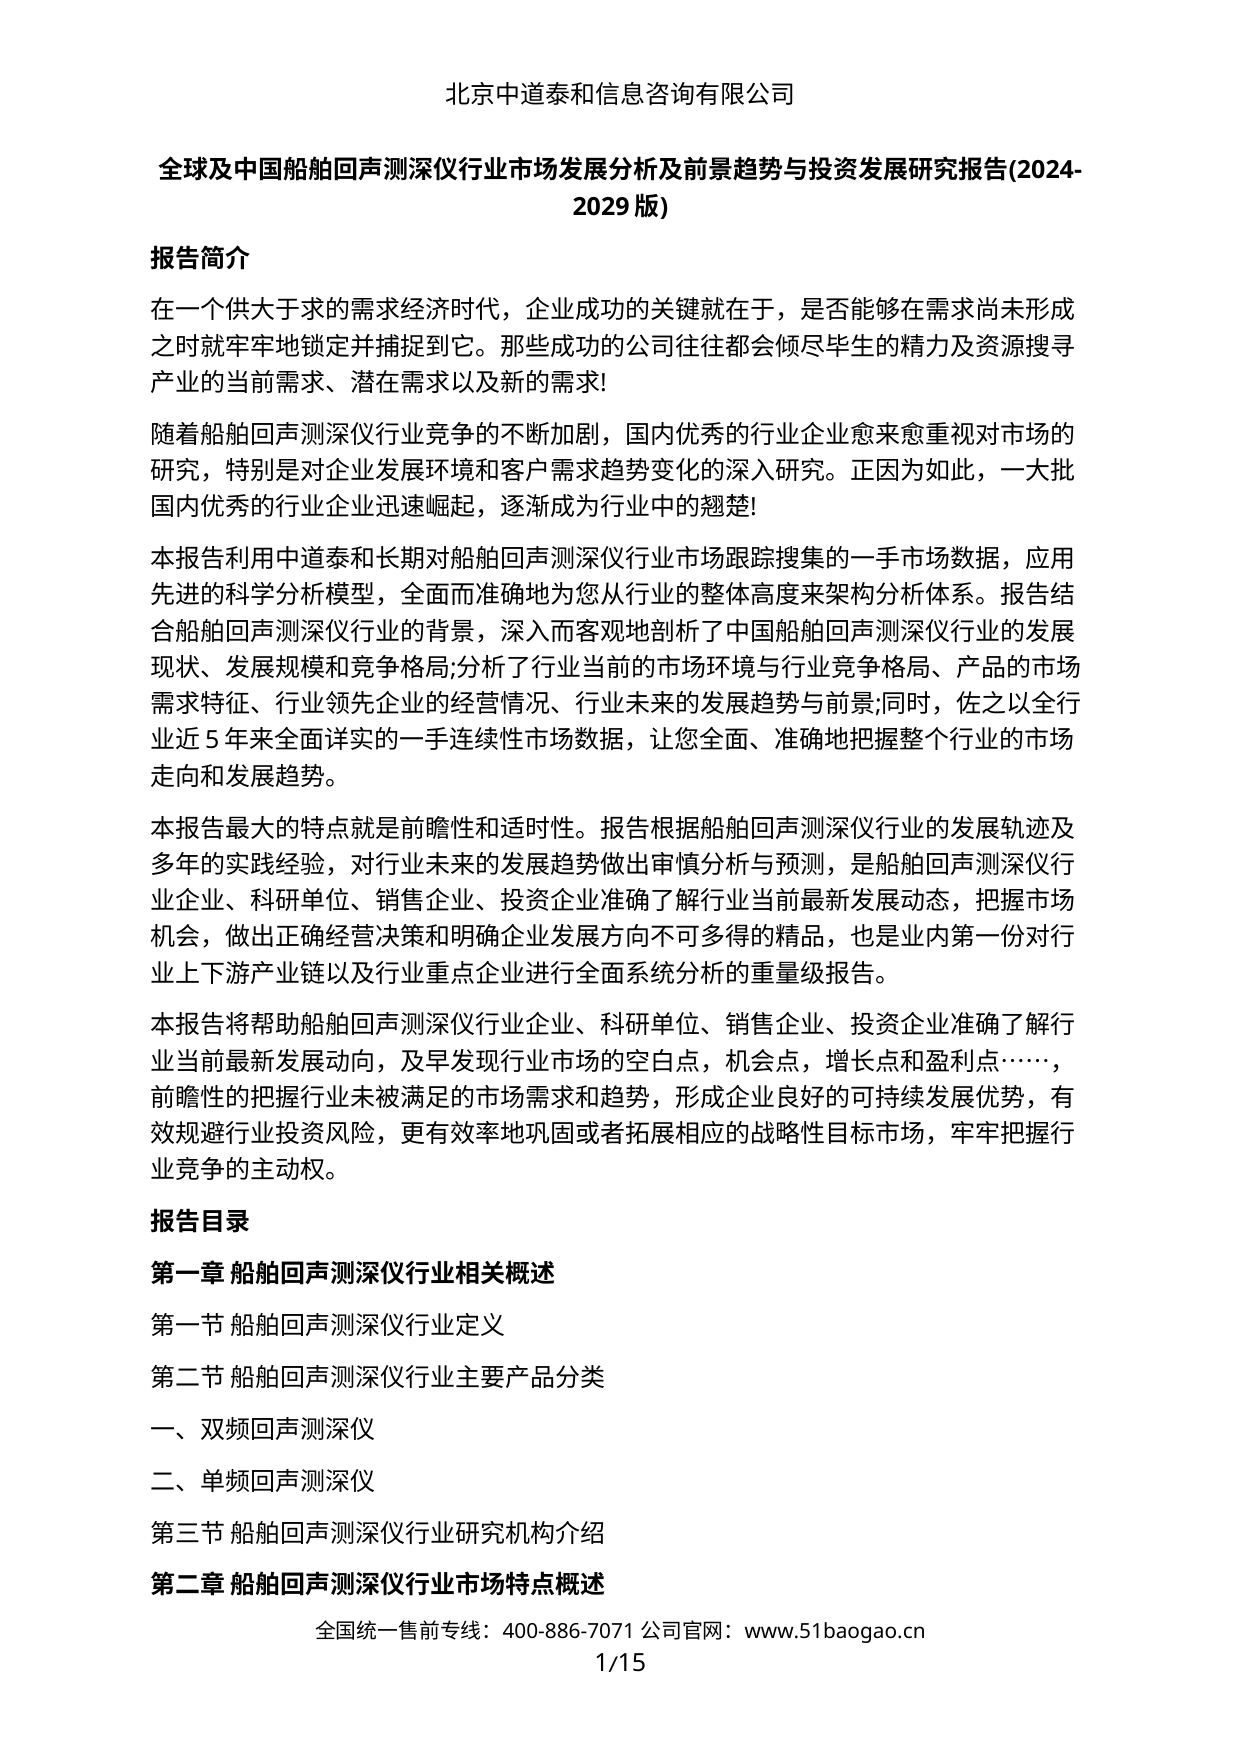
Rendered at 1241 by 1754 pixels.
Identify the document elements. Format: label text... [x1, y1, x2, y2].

text 本报告将帮助船舶回声测深仪行业企业、科研单位、销售企业、投资企业准确了解行业当前最新发展动向，及早发现行业市场的空白点，机会点，增长点和盈利点……，前瞻性的把握行业未被满足的市场需求和趋势，形成企业良好的可持续发展优势，有效规避行业投资风险，更有效率地巩固或者拓展相应的战略性目标市场，牢牢把握行业竞争的主动权。 [150, 1005, 1090, 1186]
text 报告简介 [150, 238, 1090, 274]
text 本报告利用中道泰和长期对船舶回声测深仪行业市场跟踪搜集的一手市场数据，应用先进的科学分析模型，全面而准确地为您从行业的整体高度来架构分析体系。报告结合船舶回声测深仪行业的背景，深入而客观地剖析了中国船舶回声测深仪行业的发展现状、发展规模和竞争格局;分析了行业当前的市场环境与行业竞争格局、产品的市场需求特征、行业领先企业的经营情况、行业未来的发展趋势与前景;同时，佐之以全行业近5年来全面详实的一手连续性市场数据，让您全面、准确地把握整个行业的市场走向和发展趋势。 [150, 539, 1090, 792]
text 第一章 船舶回声测深仪行业相关概述 [150, 1254, 1090, 1290]
text 报告目录 [150, 1202, 1090, 1238]
text 在一个供大于求的需求经济时代，企业成功的关键就在于，是否能够在需求尚未形成之时就牢牢地锁定并捕捉到它。那些成功的公司往往都会倾尽毕生的精力及资源搜寻产业的当前需求、潜在需求以及新的需求! [150, 290, 1090, 399]
text 二、单频回声测深仪 [150, 1461, 1090, 1497]
text 第三节 船舶回声测深仪行业研究机构介绍 [150, 1513, 1090, 1549]
text 随着船舶回声测深仪行业竞争的不断加剧，国内优秀的行业企业愈来愈重视对市场的研究，特别是对企业发展环境和客户需求趋势变化的深入研究。正因为如此，一大批国内优秀的行业企业迅速崛起，逐渐成为行业中的翘楚! [150, 414, 1090, 523]
text 第二节 船舶回声测深仪行业主要产品分类 [150, 1357, 1090, 1394]
text 第二章 船舶回声测深仪行业市场特点概述 [150, 1565, 1090, 1601]
text 全球及中国船舶回声测深仪行业市场发展分析及前景趋势与投资发展研究报告(2024-2029版) [150, 150, 1090, 222]
text 一、双频回声测深仪 [150, 1409, 1090, 1446]
text 第一节 船舶回声测深仪行业定义 [150, 1306, 1090, 1342]
text 本报告最大的特点就是前瞻性和适时性。报告根据船舶回声测深仪行业的发展轨迹及多年的实践经验，对行业未来的发展趋势做出审慎分析与预测，是船舶回声测深仪行业企业、科研单位、销售企业、投资企业准确了解行业当前最新发展动态，把握市场机会，做出正确经营决策和明确企业发展方向不可多得的精品，也是业内第一份对行业上下游产业链以及行业重点企业进行全面系统分析的重量级报告。 [150, 808, 1090, 989]
